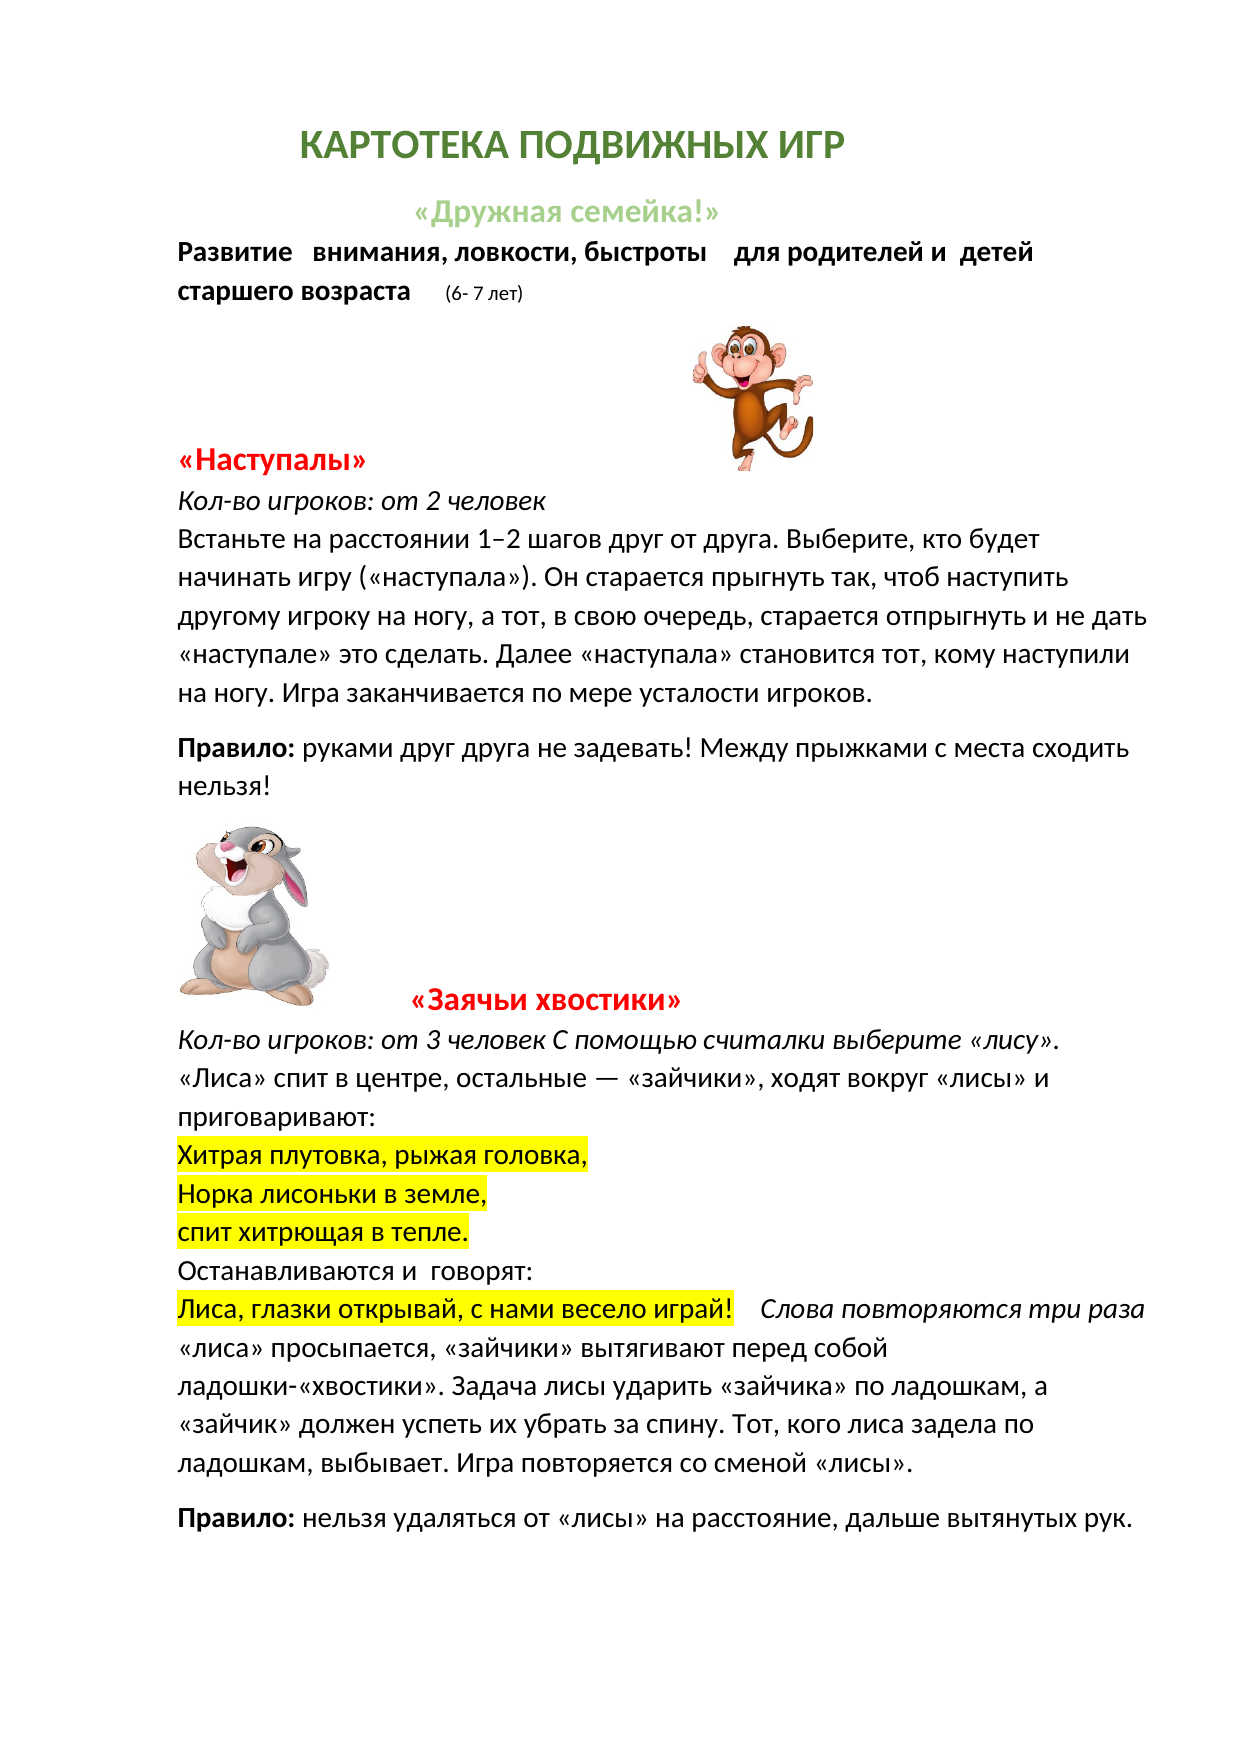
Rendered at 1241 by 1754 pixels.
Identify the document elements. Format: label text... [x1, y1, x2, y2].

text «Дружная семейка!» Развитие внимания, ловкости, быстроты для родителей и детей старшего возраста (6- 7 лет) [177, 190, 1152, 307]
text Правило: руками друг друга не задевать! Между прыжками с места сходить нельзя! [177, 729, 1152, 803]
text КАРТОТЕКА ПОДВИЖНЫХ ИГР [177, 118, 1152, 169]
text Правило: нельзя удаляться от «лисы» на расстояние, дальше вытянутых рук. [177, 1499, 1152, 1535]
picture [692, 326, 814, 471]
text «Заячьи хвостики» Кол-во игроков: от 3 человек С помощью считалки выберите «лису». «Лиса» спит в центре, остальные — «зайчики», ходят вокруг «лисы» и приговаривают: Хитрая плутовка, рыжая головка, Норка лисоньки в земле, спит хитрющая в тепле. Останавливаются и говорят: Лиса, глазки открывай, с нами весело играй! Слова повторяются три раза «лиса» просыпается, «зайчики» вытягивают перед собой ладошки-«хвостики». Задача лисы ударить «зайчика» по ладошкам, а «зайчик» должен успеть их убрать за спину. Тот, кого лиса задела по ладошкам, выбывает. Игра повторяется со сменой «лисы». [177, 822, 1152, 1479]
text «Наступалы» Кол-во игроков: от 2 человек Встаньте на расстоянии 1–2 шагов друг от друга. Выберите, кто будет начинать игру («наступала»). Он старается прыгнуть так, чтоб наступить другому игроку на ногу, а тот, в свою очередь, старается отпрыгнуть и не дать «наступале» это сделать. Далее «наступала» становится тот, кому наступили на ногу. Игра заканчивается по мере усталости игроков. [177, 327, 1152, 709]
picture [177, 822, 331, 1010]
